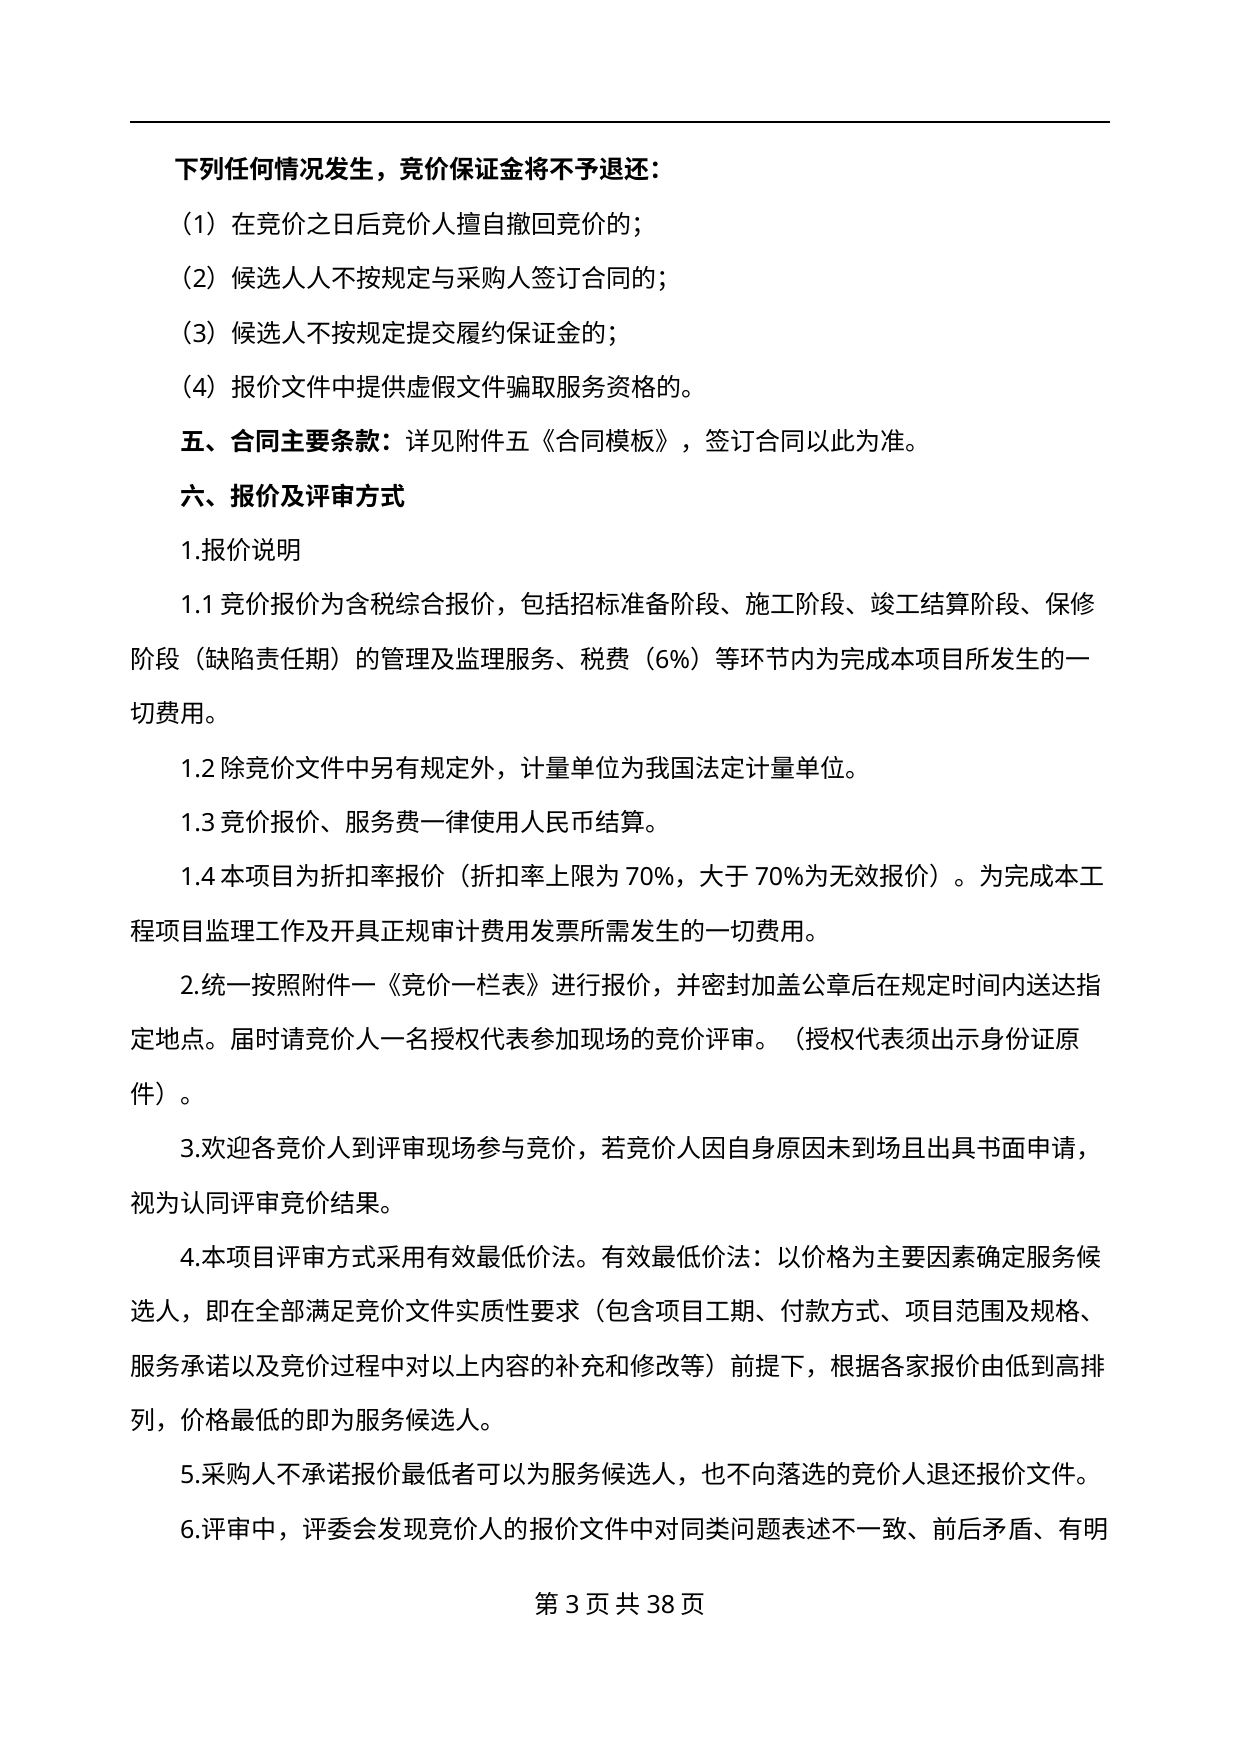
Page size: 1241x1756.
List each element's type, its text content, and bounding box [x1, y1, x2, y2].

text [130, 1509, 1110, 1546]
text 1.报价说明 [130, 531, 1110, 567]
text 1.2除竞价文件中另有规定外，计量单位为我国法定计量单位。 [130, 748, 1110, 784]
text 3.欢迎各竞价人到评审现场参与竞价，若竞价人因自身原因未到场且出具书面申请，视为认同评审竞价结果。 [130, 1129, 1110, 1219]
text 1.3竞价报价、服务费一律使用人民币结算。 [130, 802, 1110, 839]
text （2）候选人人不按规定与采购人签订合同的； [130, 259, 1110, 295]
text 2.统一按照附件一《竞价一栏表》进行报价，并密封加盖公章后在规定时间内送达指定地点。届时请竞价人一名授权代表参加现场的竞价评审。（授权代表须出示身份证原件）。 [130, 966, 1110, 1111]
text （3）候选人不按规定提交履约保证金的； [130, 313, 1110, 349]
text 1.4本项目为折扣率报价（折扣率上限为70%，大于70%为无效报价）。为完成本工程项目监理工作及开具正规审计费用发票所需发生的一切费用。 [130, 857, 1110, 947]
text （1）在竞价之日后竞价人擅自撤回竞价的； [130, 204, 1110, 241]
text 六、报价及评审方式 [130, 476, 1110, 512]
text 五、合同主要条款：详见附件五《合同模板》，签订合同以此为准。 [130, 422, 1110, 458]
text 1.1竞价报价为含税综合报价，包括招标准备阶段、施工阶段、竣工结算阶段、保修阶段（缺陷责任期）的管理及监理服务、税费（6%）等环节内为完成本项目所发生的一切费用。 [130, 585, 1110, 730]
text 下列任何情况发生，竞价保证金将不予退还： [130, 150, 1110, 186]
text （4）报价文件中提供虚假文件骗取服务资格的。 [130, 367, 1110, 404]
text 5.采购人不承诺报价最低者可以为服务候选人，也不向落选的竞价人退还报价文件。 [130, 1455, 1110, 1491]
text 4.本项目评审方式采用有效最低价法。有效最低价法：以价格为主要因素确定服务候选人，即在全部满足竞价文件实质性要求（包含项目工期、付款方式、项目范围及规格、服务承诺以及竞价过程中对以上内容的补充和修改等）前提下，根据各家报价由低到高排列，价格最低的即为服务候选人。 [130, 1237, 1110, 1437]
